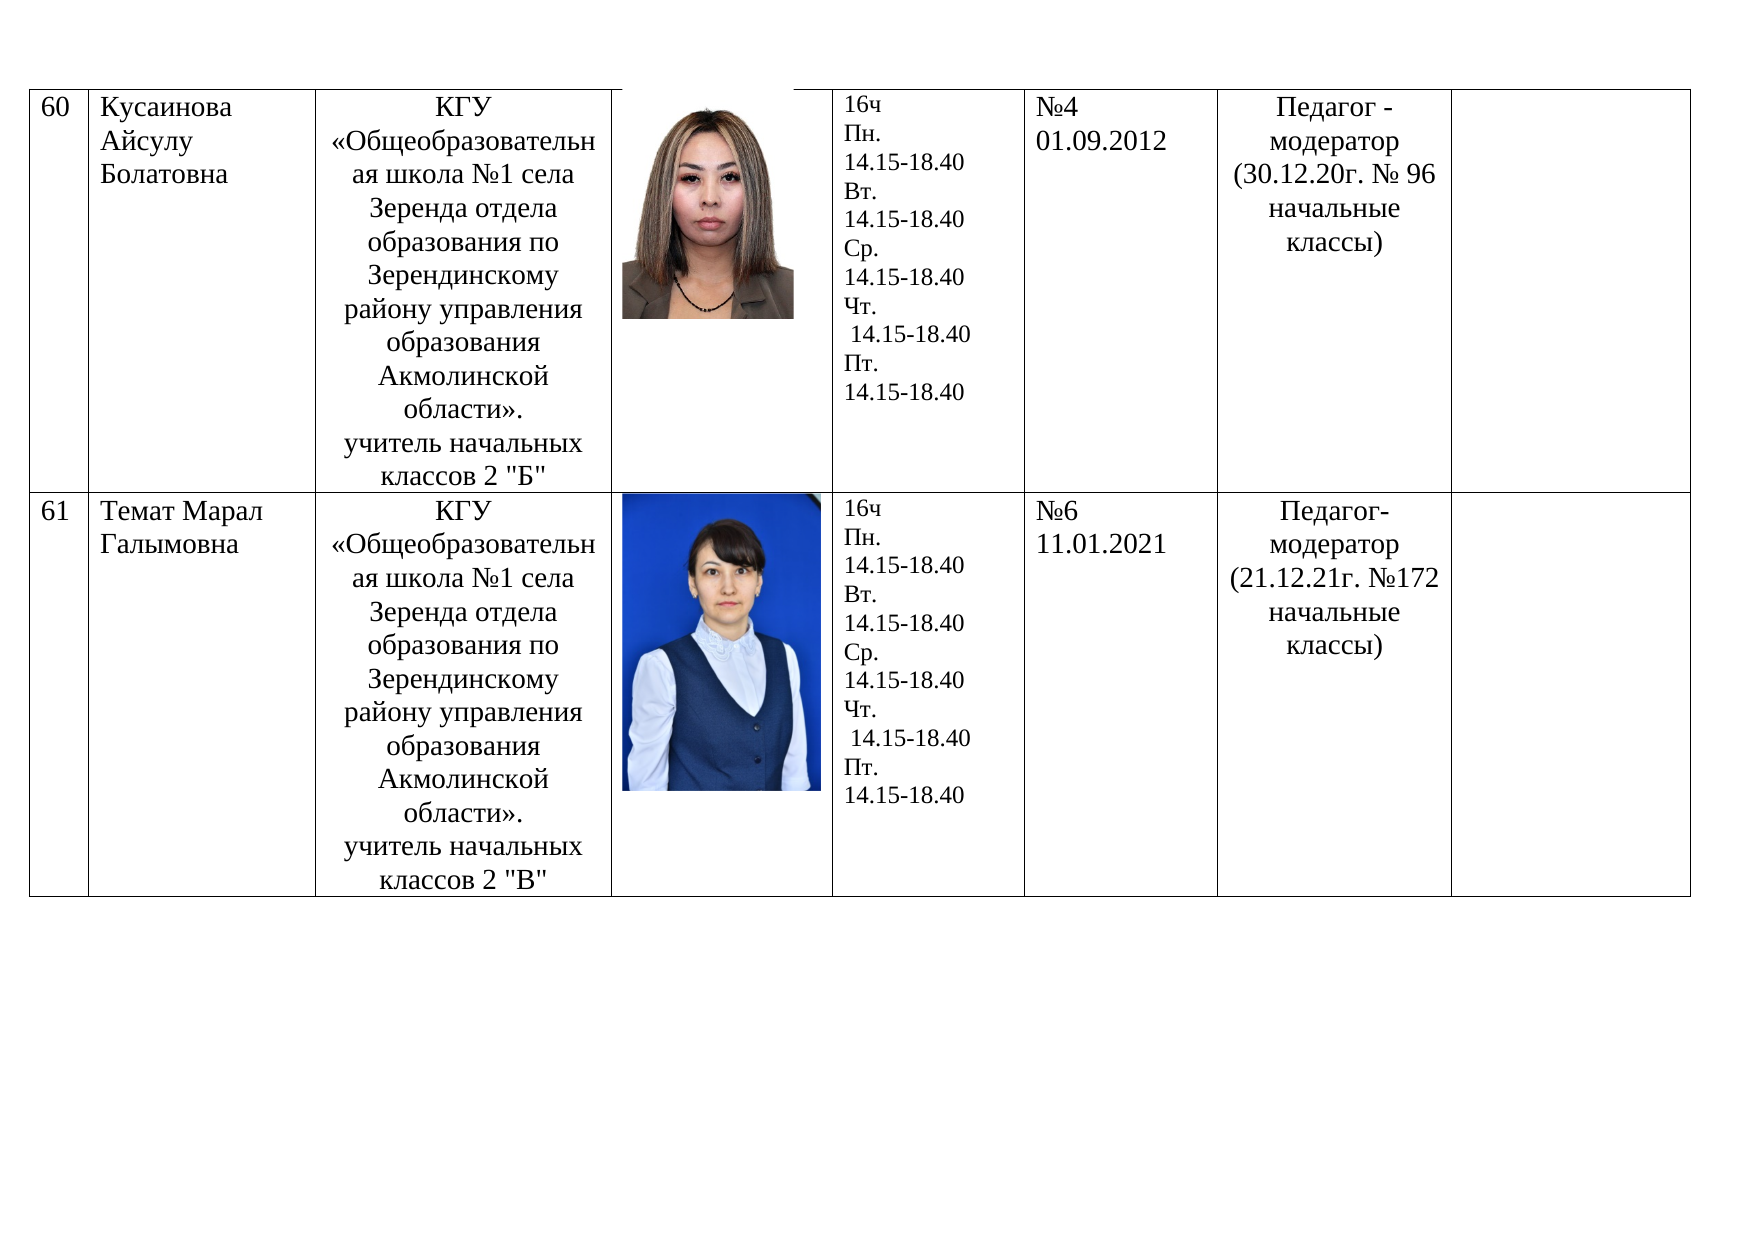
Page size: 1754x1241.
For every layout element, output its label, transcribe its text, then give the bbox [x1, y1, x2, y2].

table_cell 61 [30, 493, 88, 896]
table_cell Кусаинова Айсулу Болатовна [89, 90, 315, 492]
table_cell [1452, 493, 1690, 896]
table_cell Педагог-модератор (21.12.21г. №172 начальные классы) [1218, 493, 1451, 896]
table_cell [612, 90, 832, 492]
table_cell №4 01.09.2012 [1025, 90, 1217, 492]
picture [623, 494, 821, 791]
table_cell 16ч Пн. 14.15-18.40 Вт. 14.15-18.40 Ср. 14.15-18.40 Чт. 14.15-18.40 Пт. 14.15-18.40 [833, 493, 1024, 896]
table_cell КГУ «Общеобразовательная школа №1 села Зеренда отдела образования по Зерендинскому району управления образования Акмолинской области». учитель начальных классов 2 "В" [316, 493, 611, 896]
table_cell №6 11.01.2021 [1025, 493, 1217, 896]
table_cell Темат Марал Галымовна [89, 493, 315, 896]
table_cell 60 [30, 90, 88, 492]
table_cell [1452, 90, 1690, 492]
table_cell Педагог -модератор (30.12.20г. № 96 начальные классы) [1218, 90, 1451, 492]
table_cell КГУ «Общеобразовательная школа №1 села Зеренда отдела образования по Зерендинскому району управления образования Акмолинской области». учитель начальных классов 2 "Б" [316, 90, 611, 492]
picture [622, 89, 794, 319]
table_cell [612, 493, 832, 896]
table_cell 16ч Пн. 14.15-18.40 Вт. 14.15-18.40 Ср. 14.15-18.40 Чт. 14.15-18.40 Пт. 14.15-18.40 [833, 90, 1024, 492]
